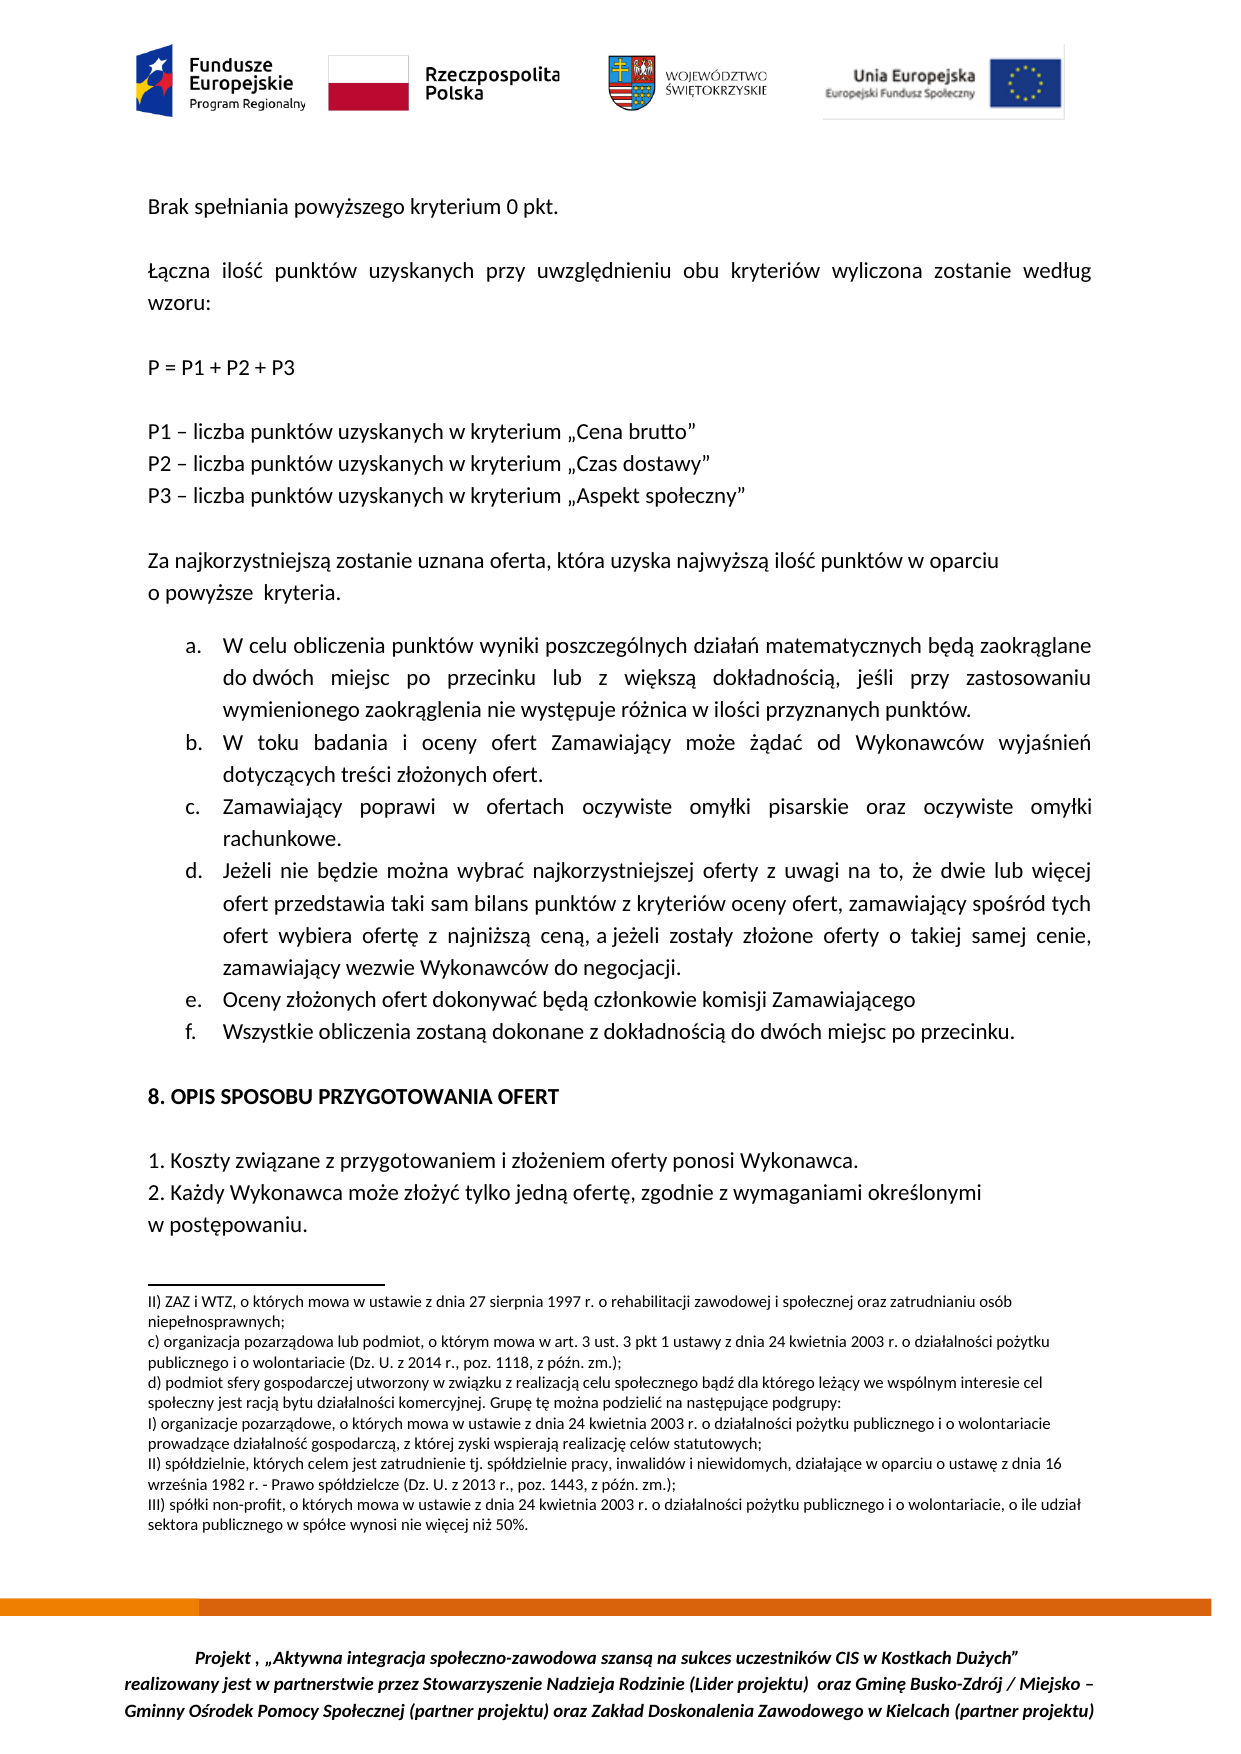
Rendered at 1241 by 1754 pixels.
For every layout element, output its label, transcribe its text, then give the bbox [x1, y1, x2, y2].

list Jeżeli nie będzie można wybrać najkorzystniejszej oferty z uwagi na to, że dwie lub więcej ofert przedstawia taki sam bilans punktów z kryteriów oceny ofert, zamawiający spośród tych ofert wybiera ofertę z najniższą ceną, a jeżeli zostały złożone oferty o takiej samej cenie, zamawiający wezwie Wykonawców do negocjacji. [185, 857, 1093, 981]
text P2 – liczba punktów uzyskanych w kryterium „Czas dostawy” [148, 449, 1093, 477]
text P = P1 + P2 + P3 [148, 353, 1093, 381]
picture [608, 44, 767, 117]
picture [328, 44, 560, 117]
list Oceny złożonych ofert dokonywać będą członkowie komisji Zamawiającego [185, 985, 1093, 1013]
list 2. Każdy Wykonawca może złożyć tylko jedną ofertę, zgodnie z wymaganiami określonymi w postępowaniu. [148, 1178, 1063, 1239]
list W celu obliczenia punktów wyniki poszczególnych działań matematycznych będą zaokrąglane do dwóch miejsc po przecinku lub z większą dokładnością, jeśli przy zastosowaniu wymienionego zaokrąglenia nie występuje różnica w ilości przyznanych punktów. [185, 631, 1093, 724]
picture [823, 44, 1066, 121]
text Brak spełniania powyższego kryterium 0 pkt. [148, 192, 1093, 220]
list Zamawiający poprawi w ofertach oczywiste omyłki pisarskie oraz oczywiste omyłki rachunkowe. [185, 792, 1093, 852]
text P1 – liczba punktów uzyskanych w kryterium „Cena brutto” [148, 417, 1093, 445]
text P3 – liczba punktów uzyskanych w kryterium „Aspekt społeczny” [148, 482, 1093, 510]
text Łączna ilość punktów uzyskanych przy uwzględnieniu obu kryteriów wyliczona zostanie według wzoru: [148, 256, 1093, 317]
list W toku badania i oceny ofert Zamawiający może żądać od Wykonawców wyjaśnień dotyczących treści złożonych ofert. [185, 728, 1093, 788]
list 1. Koszty związane z przygotowaniem i złożeniem oferty ponosi Wykonawca. [148, 1146, 1063, 1174]
picture [136, 44, 306, 117]
text Za najkorzystniejszą zostanie uznana oferta, która uzyska najwyższą ilość punktów w oparciu o powyższe kryteria. [148, 546, 1093, 606]
list 8. OPIS SPOSOBU PRZYGOTOWANIA OFERT [148, 1082, 1063, 1110]
list Wszystkie obliczenia zostaną dokonane z dokładnością do dwóch miejsc po przecinku. [185, 1017, 1093, 1046]
